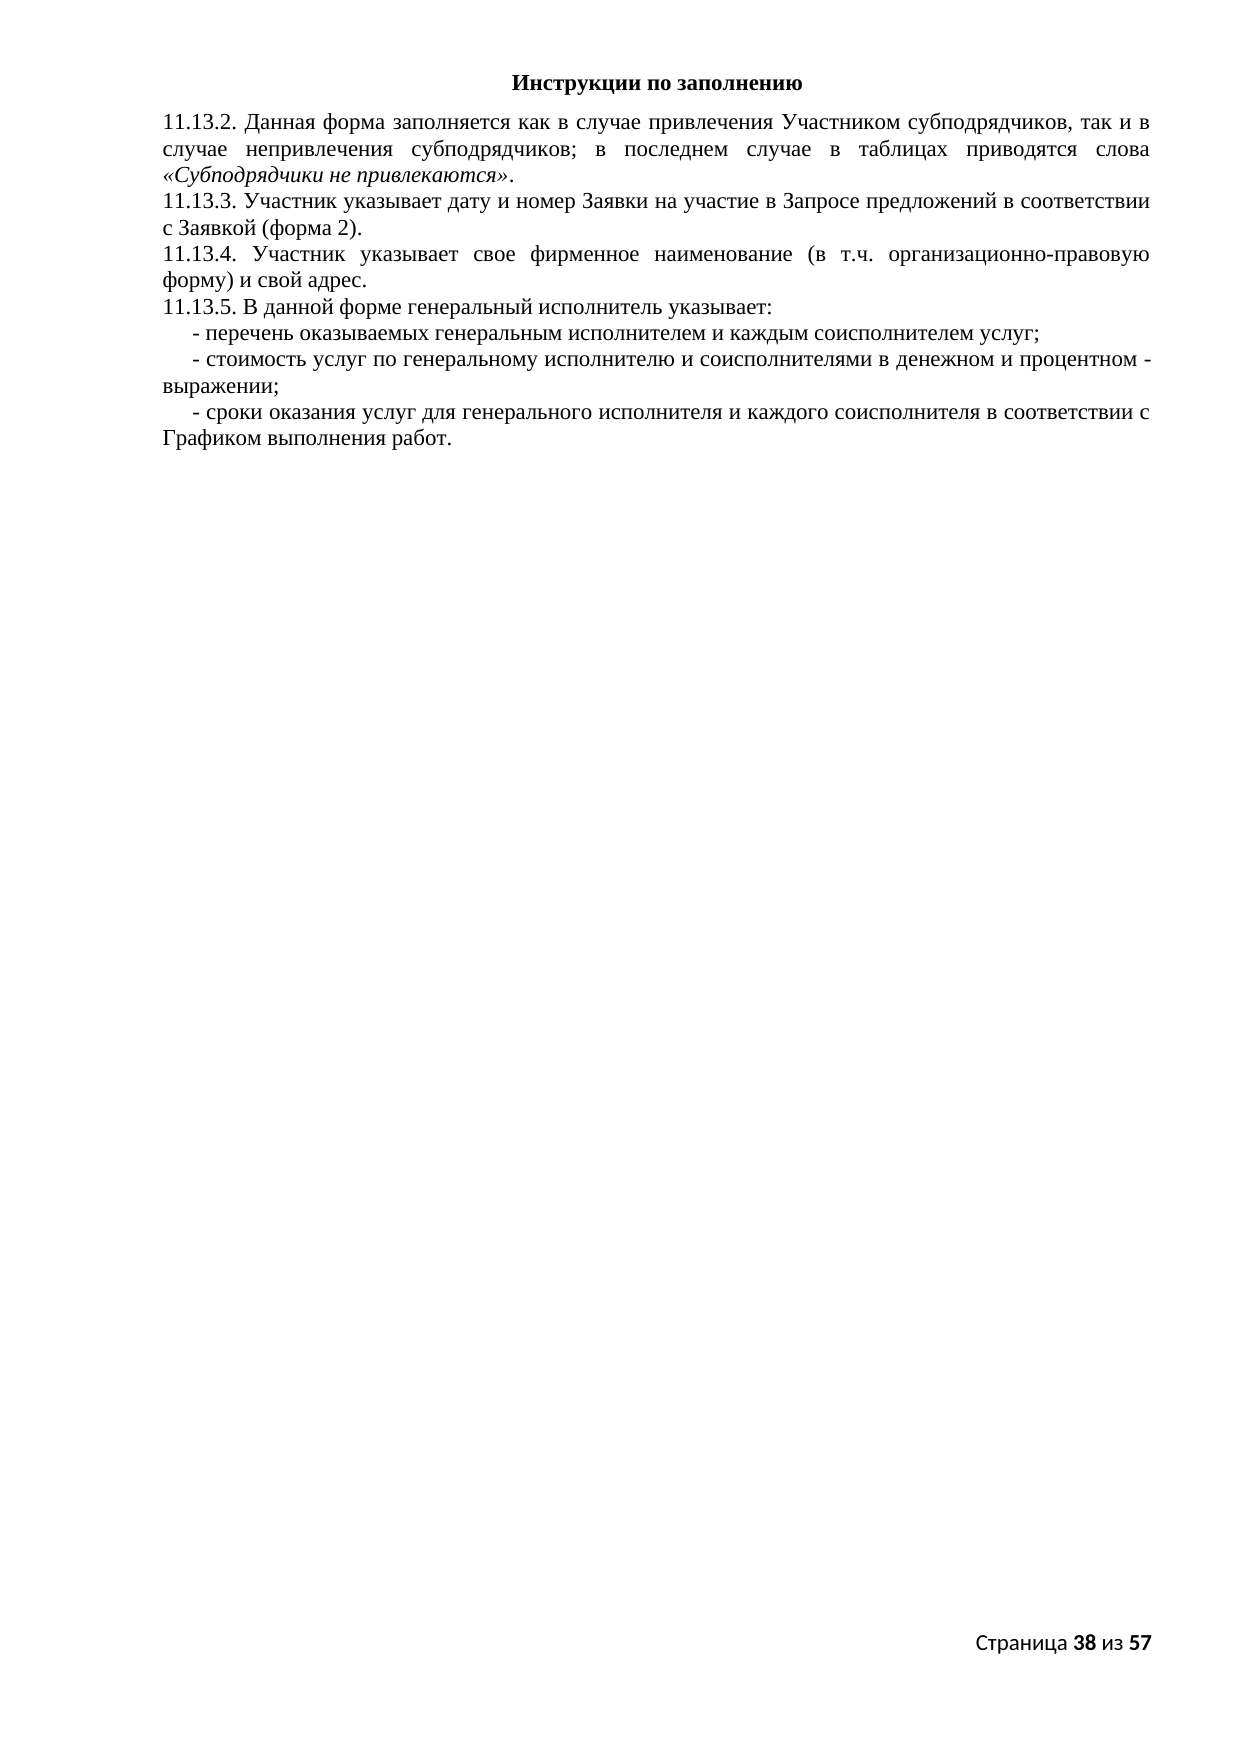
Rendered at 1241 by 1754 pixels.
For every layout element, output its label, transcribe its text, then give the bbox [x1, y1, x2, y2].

text 11.13.4. Участник указывает свое фирменное наименование (в т.ч. организационно-правовую форму) и свой адрес. [162, 240, 1152, 293]
text - перечень оказываемых генеральным исполнителем и каждым соисполнителем услуг; [162, 319, 1152, 345]
text 11.13.2. Данная форма заполняется как в случае привлечения Участником субподрядчиков, так и в случае непривлечения субподрядчиков; в последнем случае в таблицах приводятся слова «Субподрядчики не привлекаются». [162, 108, 1152, 187]
text - стоимость услуг по генеральному исполнителю и соисполнителями в денежном и процентном - выражении; [162, 345, 1152, 398]
text 11.13.5. В данной форме генеральный исполнитель указывает: [162, 293, 1152, 319]
text Инструкции по заполнению [162, 69, 1152, 96]
text 11.13.3. Участник указывает дату и номер Заявки на участие в Запросе предложений в соответствии с Заявкой (форма 2). [162, 187, 1152, 240]
text - сроки оказания услуг для генерального исполнителя и каждого соисполнителя в соответствии с Графиком выполнения работ. [162, 398, 1152, 451]
